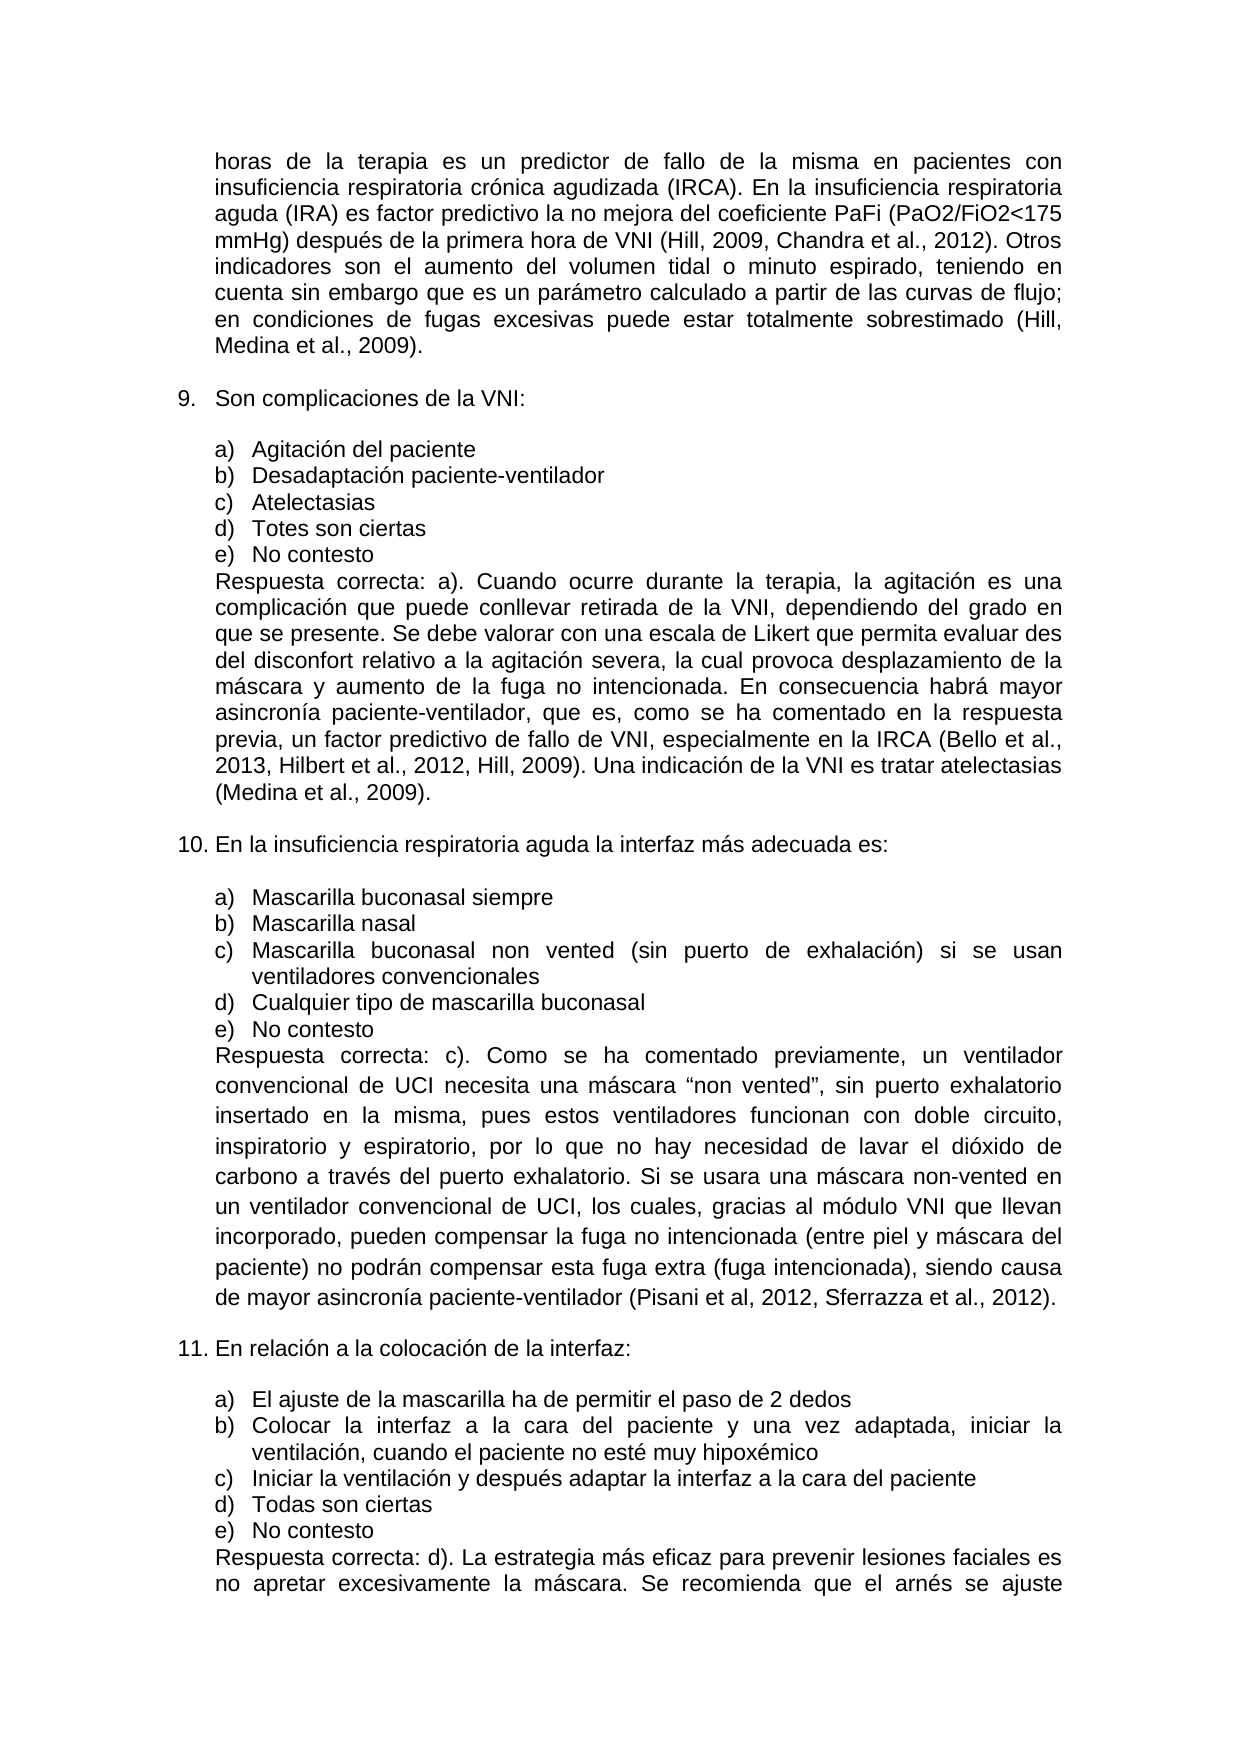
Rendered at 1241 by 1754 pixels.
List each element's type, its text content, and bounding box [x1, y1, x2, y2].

list No contesto [214, 1016, 1063, 1042]
list El ajuste de la mascarilla ha de permitir el paso de 2 dedos [214, 1386, 1063, 1412]
list En relación a la colocación de la interfaz: [177, 1335, 1063, 1361]
text Respuesta correcta: c). Como se ha comentado previamente, un ventilador convencional de UCI necesita una máscara “non vented”, sin puerto exhalatorio insertado en la misma, pues estos ventiladores funcionan con doble circuito, inspiratorio y espiratorio, por lo que no hay necesidad de lavar el dióxido de carbono a través del puerto exhalatorio. Si se usara una máscara non-vented en un ventilador convencional de UCI, los cuales, gracias al módulo VNI que llevan incorporado, pueden compensar la fuga no intencionada (entre piel y máscara del paciente) no podrán compensar esta fuga extra (fuga intencionada), siendo causa de mayor asincronía paciente-ventilador (Pisani et al, 2012, Sferrazza et al., 2012). [215, 1042, 1063, 1310]
list No contesto [214, 541, 1063, 568]
list Desadaptación paciente-ventilador [214, 462, 1063, 488]
list Agitación del paciente [214, 436, 1063, 462]
list Todas son ciertas [214, 1491, 1063, 1517]
list Son complicaciones de la VNI: [177, 385, 1063, 411]
list Atelectasias [214, 488, 1063, 515]
list Iniciar la ventilación y después adaptar la interfaz a la cara del paciente [214, 1465, 1063, 1491]
list Mascarilla buconasal non vented (sin puerto de exhalación) si se usan ventiladores convencionales [214, 937, 1063, 989]
list Mascarilla buconasal siempre [214, 884, 1063, 910]
text Respuesta correcta: a). Cuando ocurre durante la terapia, la agitación es una complicación que puede conllevar retirada de la VNI, dependiendo del grado en que se presente. Se debe valorar con una escala de Likert que permita evaluar des del disconfort relativo a la agitación severa, la cual provoca desplazamiento de la máscara y aumento de la fuga no intencionada. En consecuencia habrá mayor asincronía paciente-ventilador, que es, como se ha comentado en la respuesta previa, un factor predictivo de fallo de VNI, especialmente en la IRCA (Bello et al., 2013, Hilbert et al., 2012, Hill, 2009). Una indicación de la VNI es tratar atelectasias (Medina et al., 2009). [215, 568, 1063, 805]
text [214, 148, 1063, 358]
list Mascarilla nasal [214, 910, 1063, 937]
list Totes son ciertas [214, 515, 1063, 541]
list Colocar la interfaz a la cara del paciente y una vez adaptada, iniciar la ventilación, cuando el paciente no esté muy hipoxémico [214, 1412, 1063, 1465]
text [215, 1544, 1063, 1597]
list En la insuficiencia respiratoria aguda la interfaz más adecuada es: [177, 831, 1063, 857]
list Cualquier tipo de mascarilla buconasal [214, 989, 1063, 1016]
list No contesto [214, 1517, 1063, 1544]
